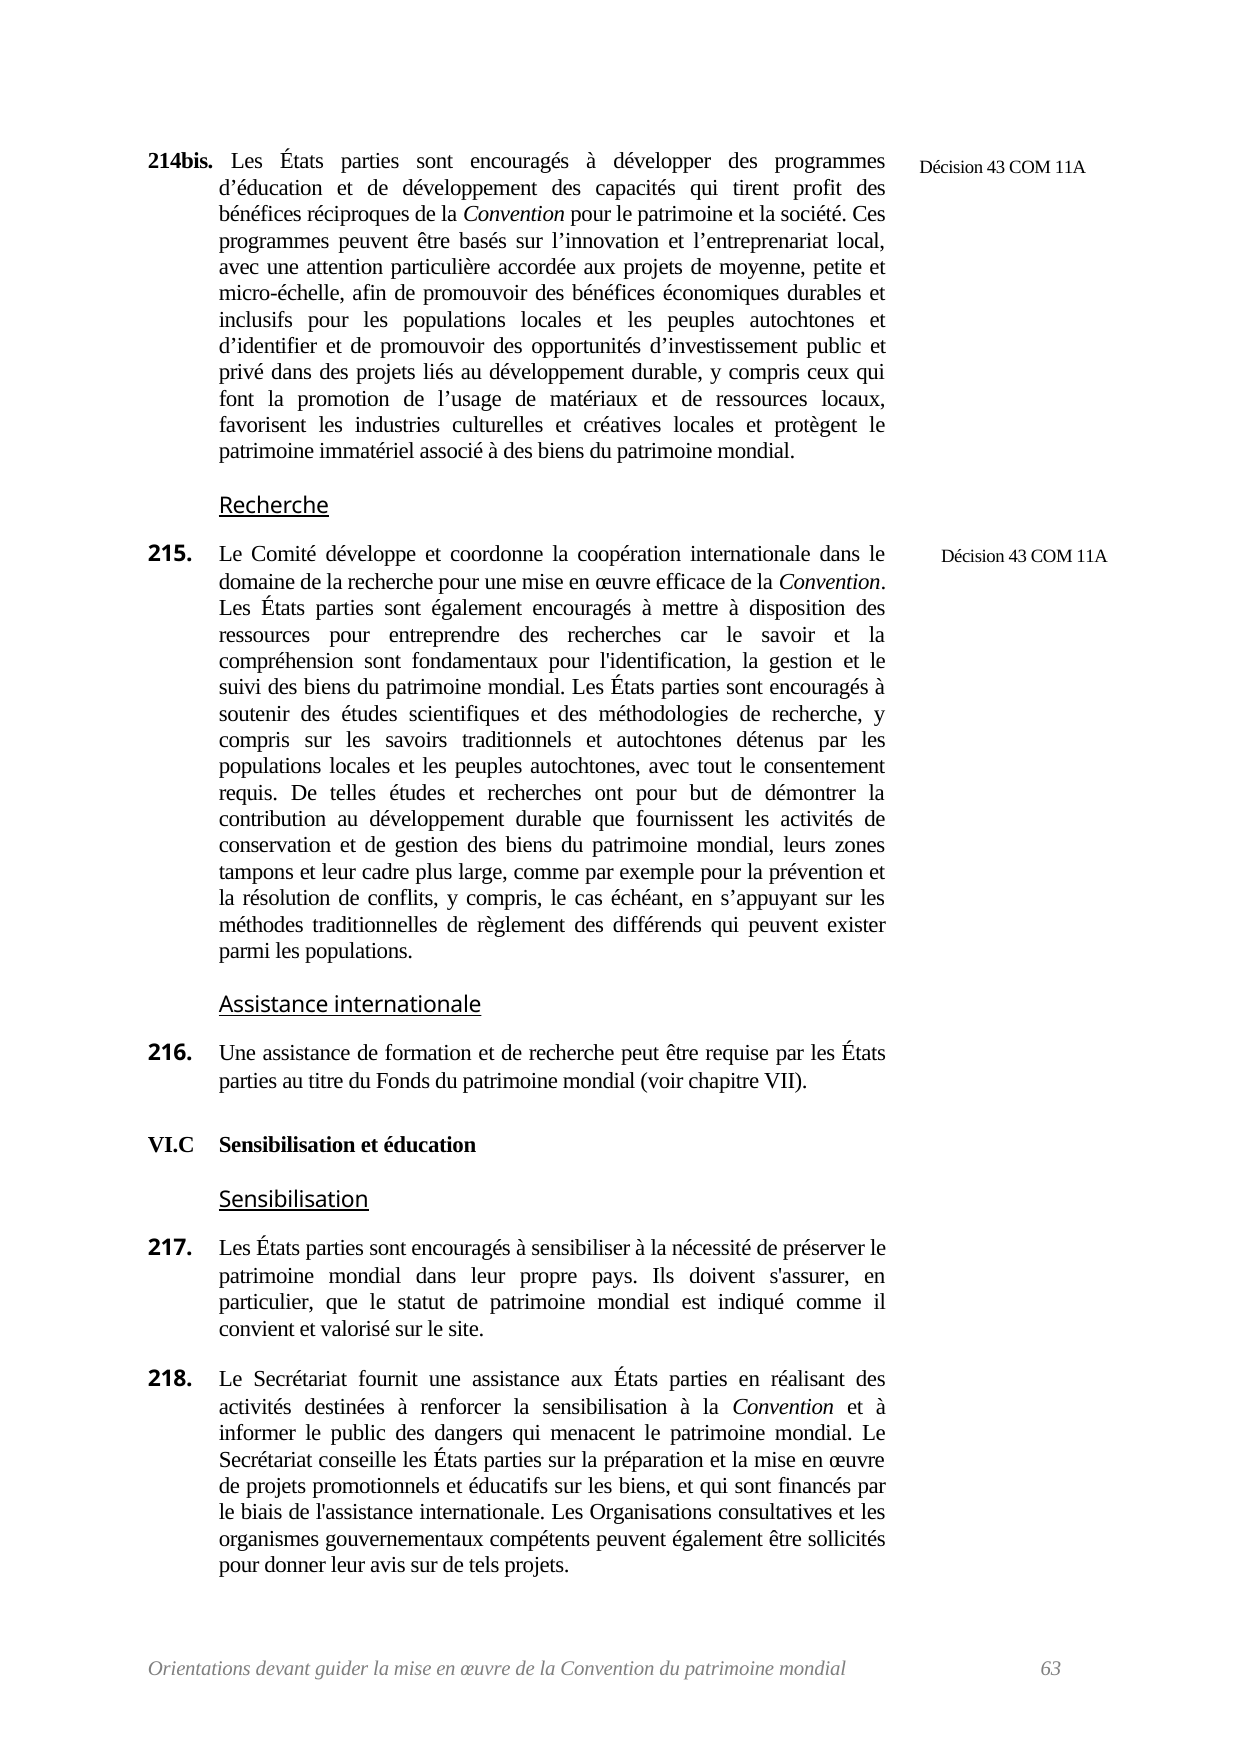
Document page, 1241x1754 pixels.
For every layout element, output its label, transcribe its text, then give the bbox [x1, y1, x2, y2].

subtitle Recherche [218, 489, 886, 520]
subtitle Assistance internationale [218, 988, 886, 1019]
text 214bis. Les États parties sont encouragés à développer des programmes d’éducation et de développement des capacités qui tirent profit des bénéfices réciproques de la Convention pour le patrimoine et la société. Ces programmes peuvent être basés sur l’innovation et l’entreprenariat local, avec une attention particulière accordée aux projets de moyenne, petite et micro-échelle, afin de promouvoir des bénéfices économiques durables et inclusifs pour les populations locales et les peuples autochtones et d’identifier et de promouvoir des opportunités d’investissement public et privé dans des projets liés au développement durable, y compris ceux qui font la promotion de l’usage de matériaux et de ressources locaux, favorisent les industries culturelles et créatives locales et protègent le patrimoine immatériel associé à des biens du patrimoine mondial. [148, 148, 886, 464]
subtitle Sensibilisation [218, 1183, 886, 1214]
text Le Comité développe et coordonne la coopération internationale dans le domaine de la recherche pour une mise en œuvre efficace de la Convention. Les États parties sont également encouragés à mettre à disposition des ressources pour entreprendre des recherches car le savoir et la compréhension sont fondamentaux pour l'identification, la gestion et le suivi des biens du patrimoine mondial. Les États parties sont encouragés à soutenir des études scientifiques et des méthodologies de recherche, y compris sur les savoirs traditionnels et autochtones détenus par les populations locales et les peuples autochtones, avec tout le consentement requis. De telles études et recherches ont pour but de démontrer la contribution au développement durable que fournissent les activités de conservation et de gestion des biens du patrimoine mondial, leurs zones tampons et leur cadre plus large, comme par exemple pour la prévention et la résolution de conflits, y compris, le cas échéant, en s’appuyant sur les méthodes traditionnelles de règlement des différends qui peuvent exister parmi les populations. [148, 537, 886, 963]
subtitle Sensibilisation et éducation [148, 1131, 886, 1158]
text Le Secrétariat fournit une assistance aux États parties en réalisant des activités destinées à renforcer la sensibilisation à la Convention et à informer le public des dangers qui menacent le patrimoine mondial. Le Secrétariat conseille les États parties sur la préparation et la mise en œuvre de projets promotionnels et éducatifs sur les biens, et qui sont financés par le biais de l'assistance internationale. Les Organisations consultatives et les organismes gouvernementaux compétents peuvent également être sollicités pour donner leur avis sur de tels projets. [148, 1362, 886, 1577]
text Les États parties sont encouragés à sensibiliser à la nécessité de préserver le patrimoine mondial dans leur propre pays. Ils doivent s'assurer, en particulier, que le statut de patrimoine mondial est indiqué comme il convient et valorisé sur le site. [148, 1231, 886, 1341]
text Une assistance de formation et de recherche peut être requise par les États parties au titre du Fonds du patrimoine mondial (voir chapitre VII). [148, 1036, 886, 1094]
